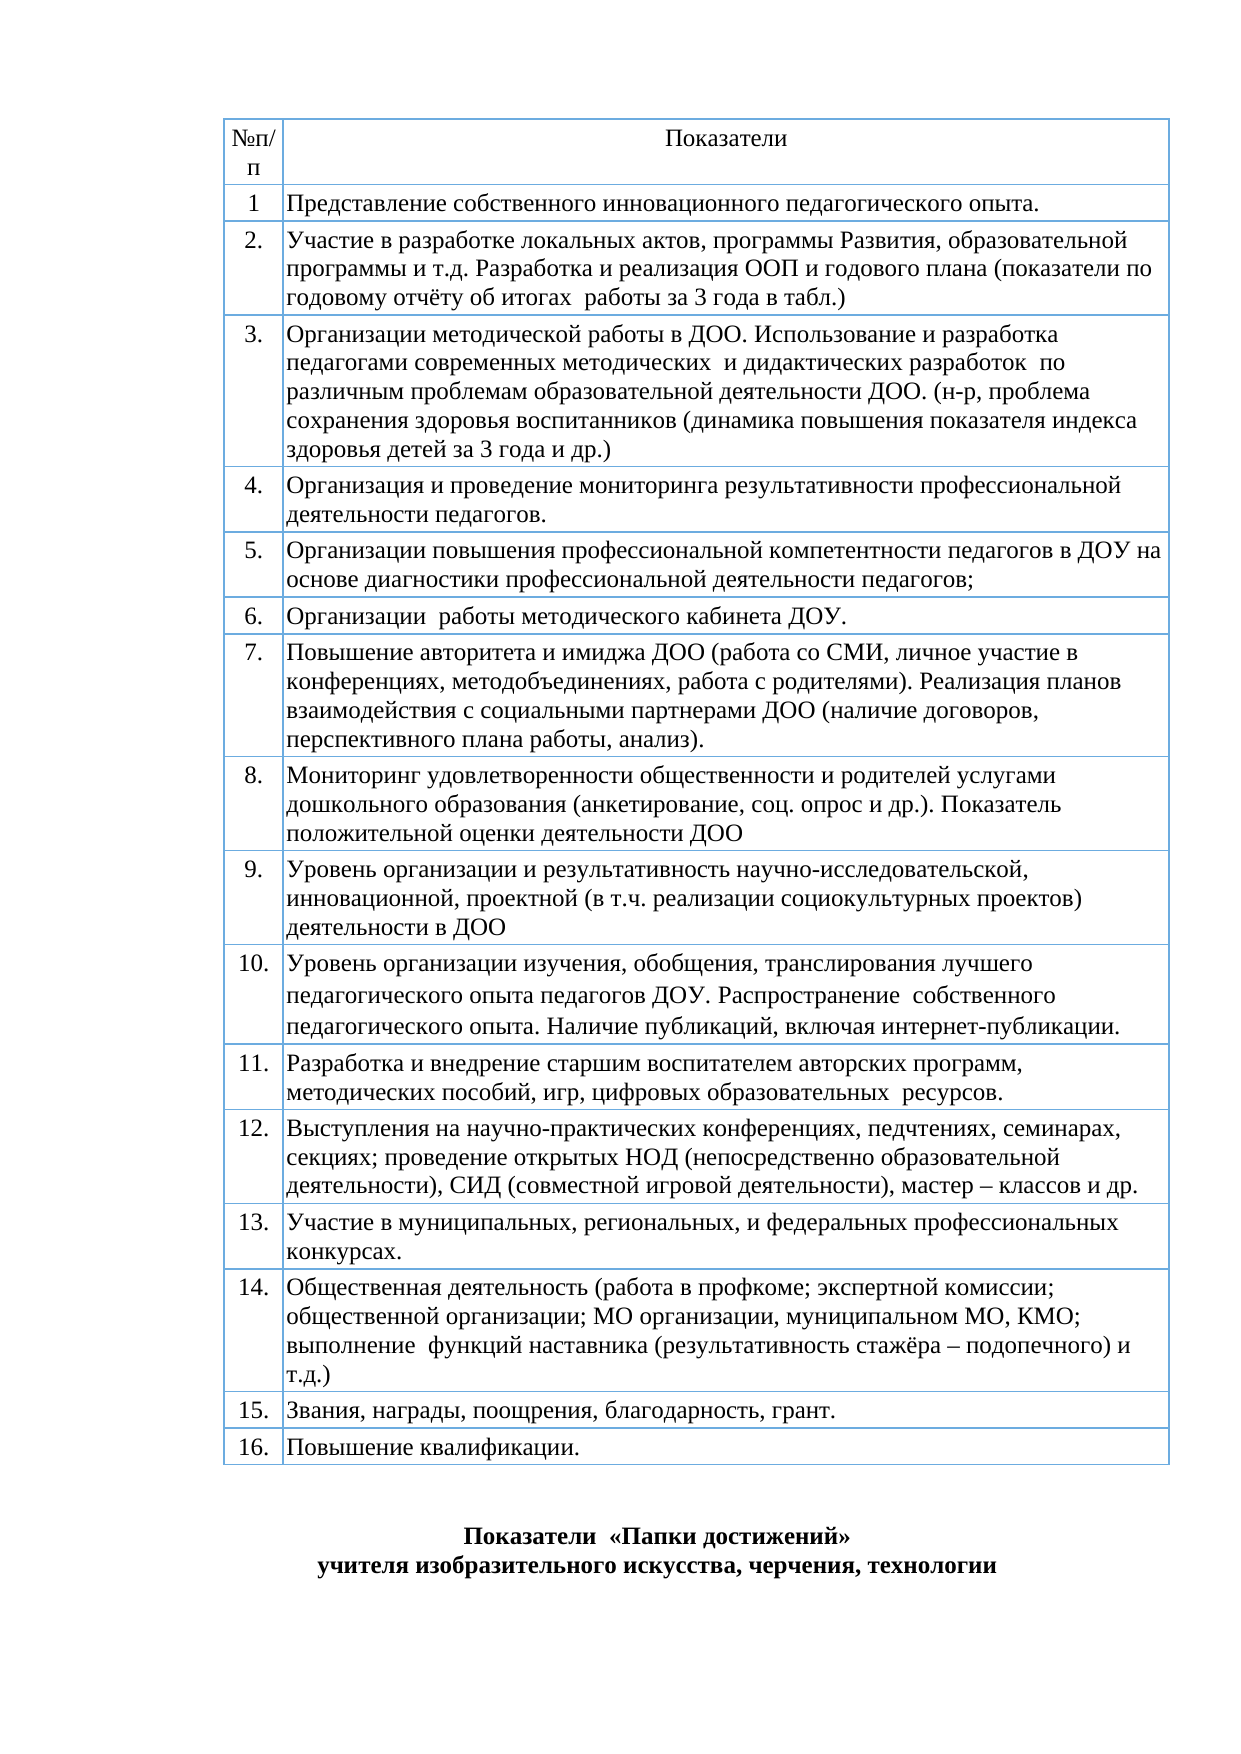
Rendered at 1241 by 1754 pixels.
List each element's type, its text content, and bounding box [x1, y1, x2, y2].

table_cell 7. [225, 635, 282, 756]
table_header Показатели [284, 120, 1168, 183]
table_cell 12. [225, 1110, 282, 1202]
table_cell 3. [225, 316, 282, 466]
table_cell Организации повышения профессиональной компетентности педагогов в ДОУ на основе диагностики профессиональной деятельности педагогов; [284, 533, 1168, 596]
table_cell 6. [225, 598, 282, 633]
table_cell Мониторинг удовлетворенности общественности и родителей услугами дошкольного образования (анкетирование, соц. опрос и др.). Показатель положительной оценки деятельности ДОО [284, 757, 1168, 850]
table_cell 2. [225, 222, 282, 314]
table_cell 10. [225, 945, 282, 1043]
table_cell 13. [225, 1204, 282, 1268]
table_cell 9. [225, 851, 282, 944]
table_cell 16. [225, 1429, 282, 1464]
table_cell Звания, награды, поощрения, благодарность, грант. [284, 1392, 1168, 1427]
table_cell Уровень организации и результативность научно-исследовательской, инновационной, проектной (в т.ч. реализации социокультурных проектов) деятельности в ДОО [284, 851, 1168, 944]
table_cell 4. [225, 467, 282, 531]
text учителя изобразительного искусства, черчения, технологии [162, 1550, 1152, 1579]
table_cell Участие в муниципальных, региональных, и федеральных профессиональных конкурсах. [284, 1204, 1168, 1268]
table_cell 14. [225, 1270, 282, 1391]
table_cell Организации методической работы в ДОО. Использование и разработка педагогами современных методических и дидактических разработок по различным проблемам образовательной деятельности ДОО. (н-р, проблема сохранения здоровья воспитанников (динамика повышения показателя индекса здоровья детей за 3 года и др.) [284, 316, 1168, 466]
table_cell Разработка и внедрение старшим воспитателем авторских программ, методических пособий, игр, цифровых образовательных ресурсов. [284, 1045, 1168, 1108]
table_cell Организации работы методического кабинета ДОУ. [284, 598, 1168, 633]
table_cell 1 [225, 185, 282, 220]
table_cell Выступления на научно-практических конференциях, педчтениях, семинарах, секциях; проведение открытых НОД (непосредственно образовательной деятельности), СИД (совместной игровой деятельности), мастер – классов и др. [284, 1110, 1168, 1202]
table_cell 5. [225, 533, 282, 596]
table_cell Уровень организации изучения, обобщения, транслирования лучшего педагогического опыта педагогов ДОУ. Распространение собственного педагогического опыта. Наличие публикаций, включая интернет-публикации. [284, 945, 1168, 1043]
table_cell 8. [225, 757, 282, 850]
table_cell Повышение авторитета и имиджа ДОО (работа со СМИ, личное участие в конференциях, методобъединениях, работа с родителями). Реализация планов взаимодействия с социальными партнерами ДОО (наличие договоров, перспективного плана работы, анализ). [284, 635, 1168, 756]
table_cell Участие в разработке локальных актов, программы Развития, образовательной программы и т.д. Разработка и реализация ООП и годового плана (показатели по годовому отчёту об итогах работы за 3 года в табл.) [284, 222, 1168, 314]
table_cell Организация и проведение мониторинга результативности профессиональной деятельности педагогов. [284, 467, 1168, 531]
table_cell Общественная деятельность (работа в профкоме; экспертной комиссии; общественной организации; МО организации, муниципальном МО, КМО; выполнение функций наставника (результативность стажёра – подопечного) и т.д.) [284, 1270, 1168, 1391]
table_cell Повышение квалификации. [284, 1429, 1168, 1464]
text Показатели «Папки достижений» [162, 1521, 1152, 1550]
table_header №п/п [225, 120, 282, 183]
table_cell 15. [225, 1392, 282, 1427]
table_cell Представление собственного инновационного педагогического опыта. [284, 185, 1168, 220]
table_cell 11. [225, 1045, 282, 1108]
